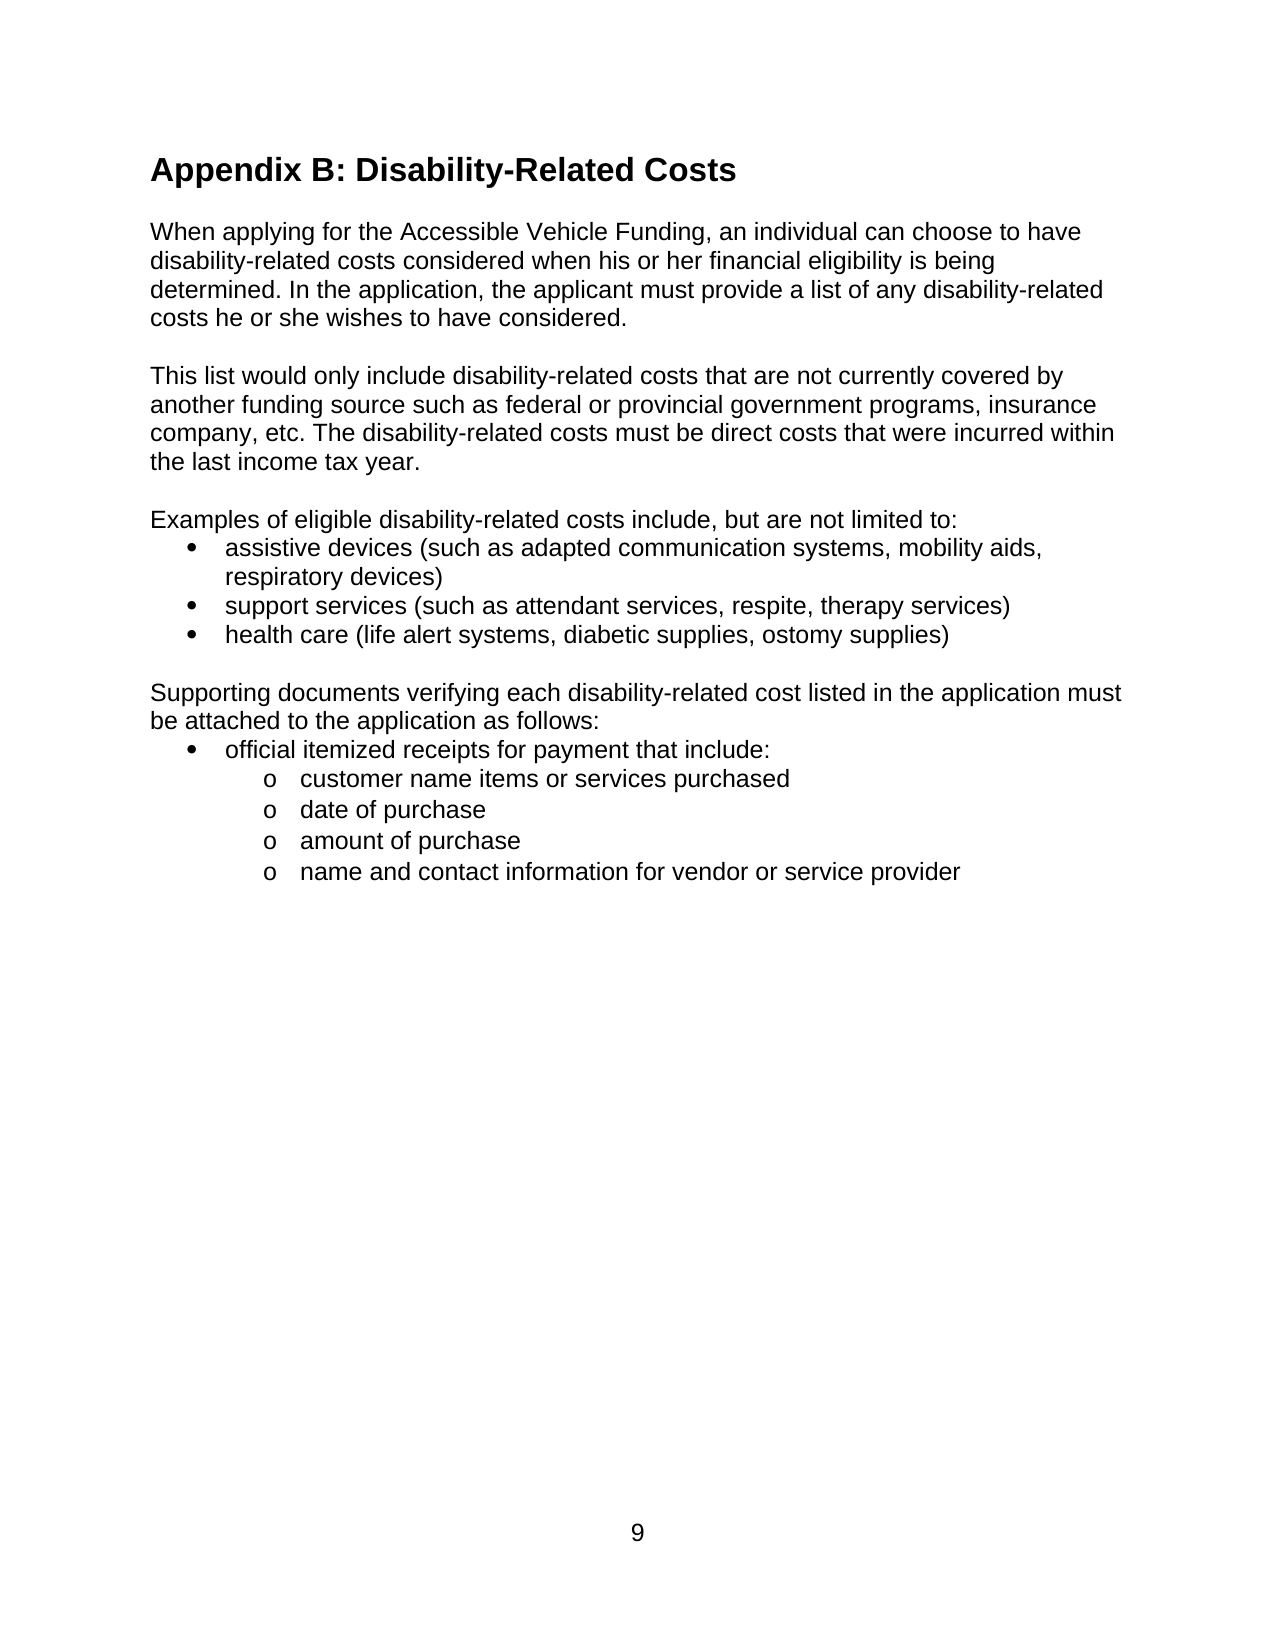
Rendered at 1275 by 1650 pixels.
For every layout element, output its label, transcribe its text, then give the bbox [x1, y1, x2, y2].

list assistive devices (such as adapted communication systems, mobility aids, respiratory devices) [187, 533, 1125, 591]
text Supporting documents verifying each disability-related cost listed in the application must be attached to the application as follows: [150, 677, 1125, 735]
text When applying for the Accessible Vehicle Funding, an individual can choose to have disability-related costs considered when his or her financial eligibility is being determined. In the application, the applicant must provide a list of any disability-related costs he or she wishes to have considered. [150, 217, 1125, 332]
list customer name items or services purchased [262, 764, 1125, 795]
list health care (life alert systems, diabetic supplies, ostomy supplies) [187, 620, 1125, 649]
list name and contact information for vendor or service provider [262, 857, 1125, 888]
text This list would only include disability-related costs that are not currently covered by another funding source such as federal or provincial government programs, insurance company, etc. The disability-related costs must be direct costs that were incurred within the last income tax year. [150, 361, 1125, 476]
list amount of purchase [262, 826, 1125, 857]
list support services (such as attendant services, respite, therapy services) [187, 591, 1125, 620]
list date of purchase [262, 795, 1125, 826]
list official itemized receipts for payment that include: [187, 735, 1125, 764]
text Examples of eligible disability-related costs include, but are not limited to: [150, 505, 1125, 533]
subtitle Appendix B: Disability-Related Costs [150, 150, 1125, 188]
